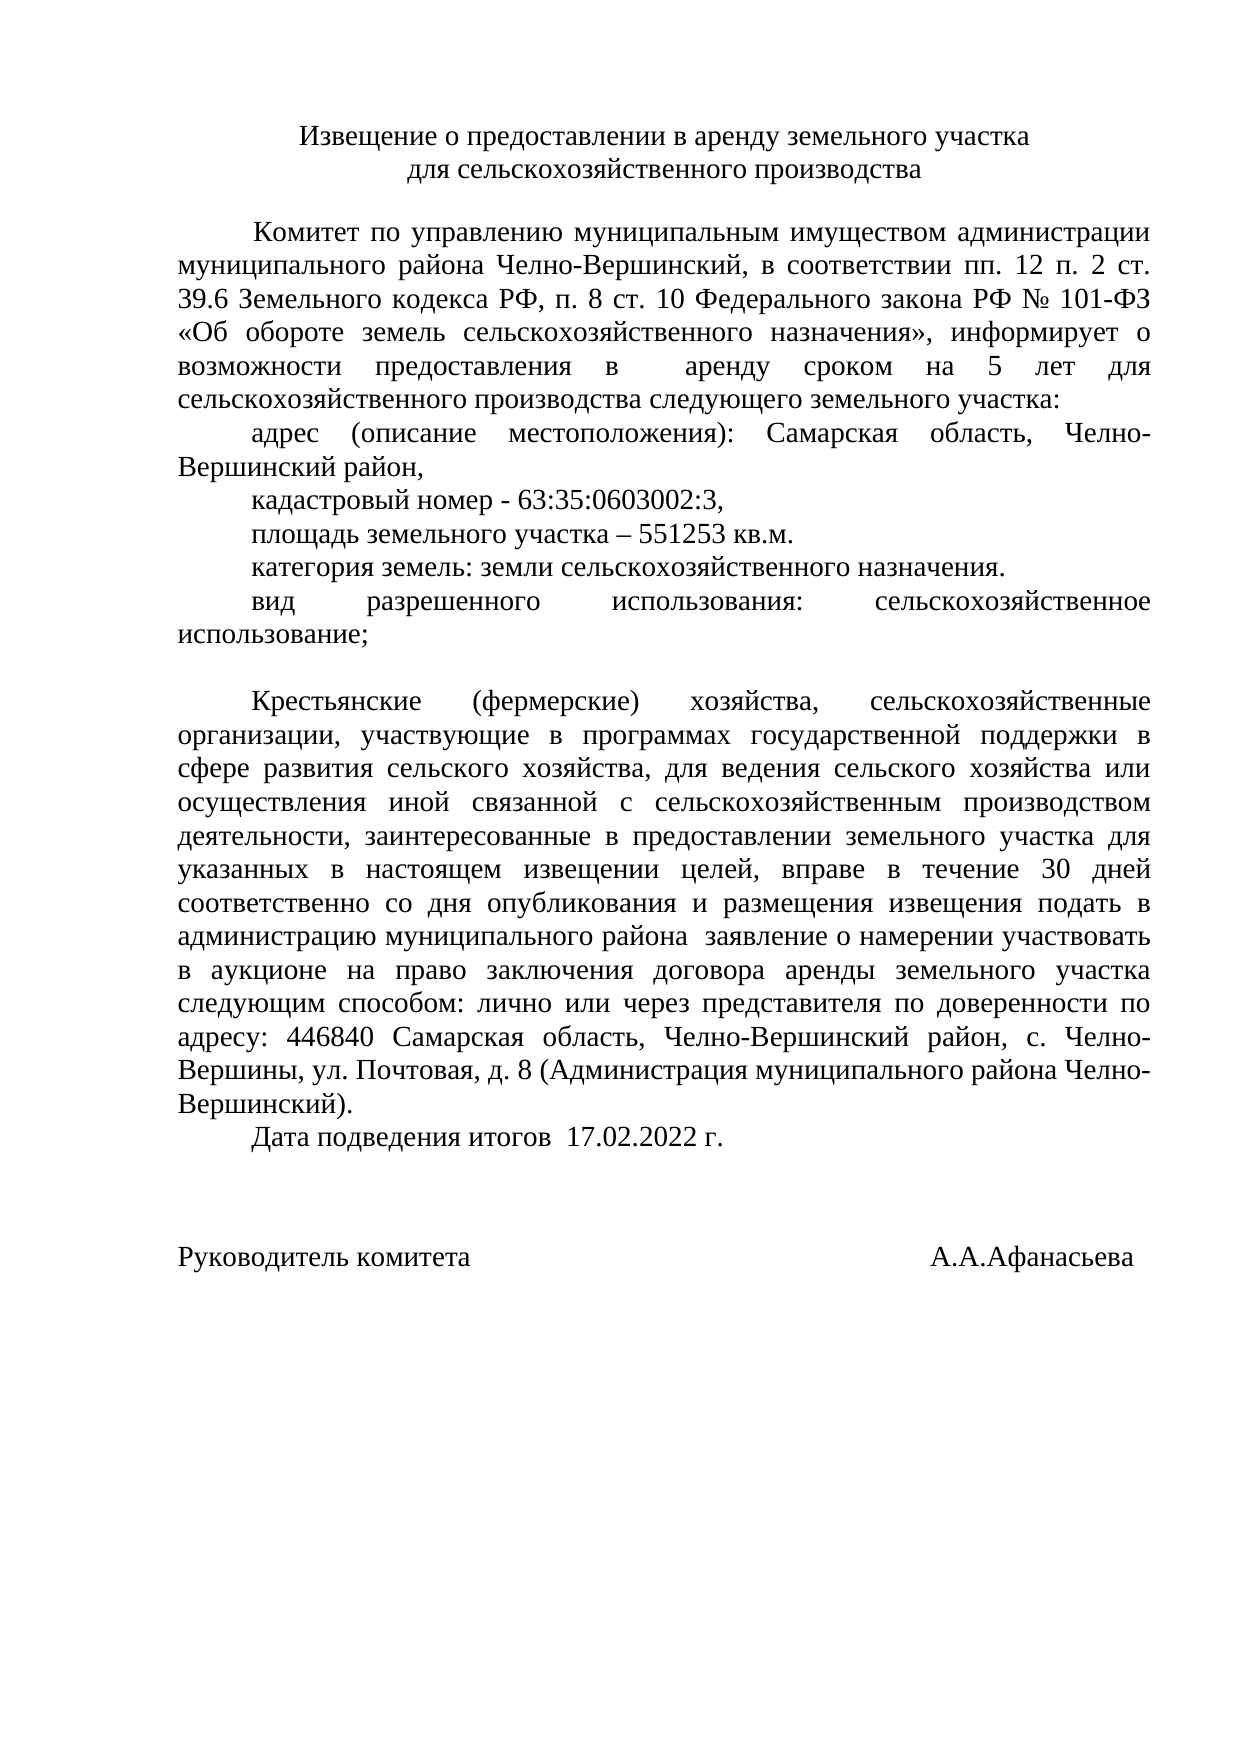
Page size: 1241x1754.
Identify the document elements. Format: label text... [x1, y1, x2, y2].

text категория земель: земли сельскохозяйственного назначения. [177, 549, 1152, 583]
text вид разрешенного использования: сельскохозяйственное использование; [177, 583, 1152, 650]
text Крестьянские (фермерские) хозяйства, сельскохозяйственные организации, участвующие в программах государственной поддержки в сфере развития сельского хозяйства, для ведения сельского хозяйства или осуществления иной связанной с сельскохозяйственным производством деятельности, заинтересованные в предоставлении земельного участка для указанных в настоящем извещении целей, вправе в течение 30 дней соответственно со дня опубликования и размещения извещения подать в администрацию муниципального района заявление о намерении участвовать в аукционе на право заключения договора аренды земельного участка следующим способом: лично или через представителя по доверенности по адресу: 446840 Самарская область, Челно-Вершинский район, с. Челно-Вершины, ул. Почтовая, д. 8 (Администрация муниципального района Челно-Вершинский). [177, 683, 1152, 1119]
text площадь земельного участка – 551253 кв.м. [177, 516, 1152, 549]
text кадастровый номер - 63:35:0603002:3, [177, 482, 1152, 516]
text Руководитель комитета А.А.Афанасьева [177, 1239, 1152, 1273]
text адрес (описание местоположения): Самарская область, Челно-Вершинский район, [177, 415, 1152, 482]
text Извещение о предоставлении в аренду земельного участка [177, 118, 1152, 152]
text Комитет по управлению муниципальным имуществом администрации муниципального района Челно-Вершинский, в соответствии пп. 12 п. 2 ст. 39.6 Земельного кодекса РФ, п. 8 ст. 10 Федерального закона РФ № 101-ФЗ «Об обороте земель сельскохозяйственного назначения», информирует о возможности предоставления в аренду сроком на 5 лет для сельскохозяйственного производства следующего земельного участка: [177, 214, 1152, 415]
text для сельскохозяйственного производства [177, 152, 1152, 185]
text Дата подведения итогов 17.02.2022 г. [177, 1119, 1152, 1153]
